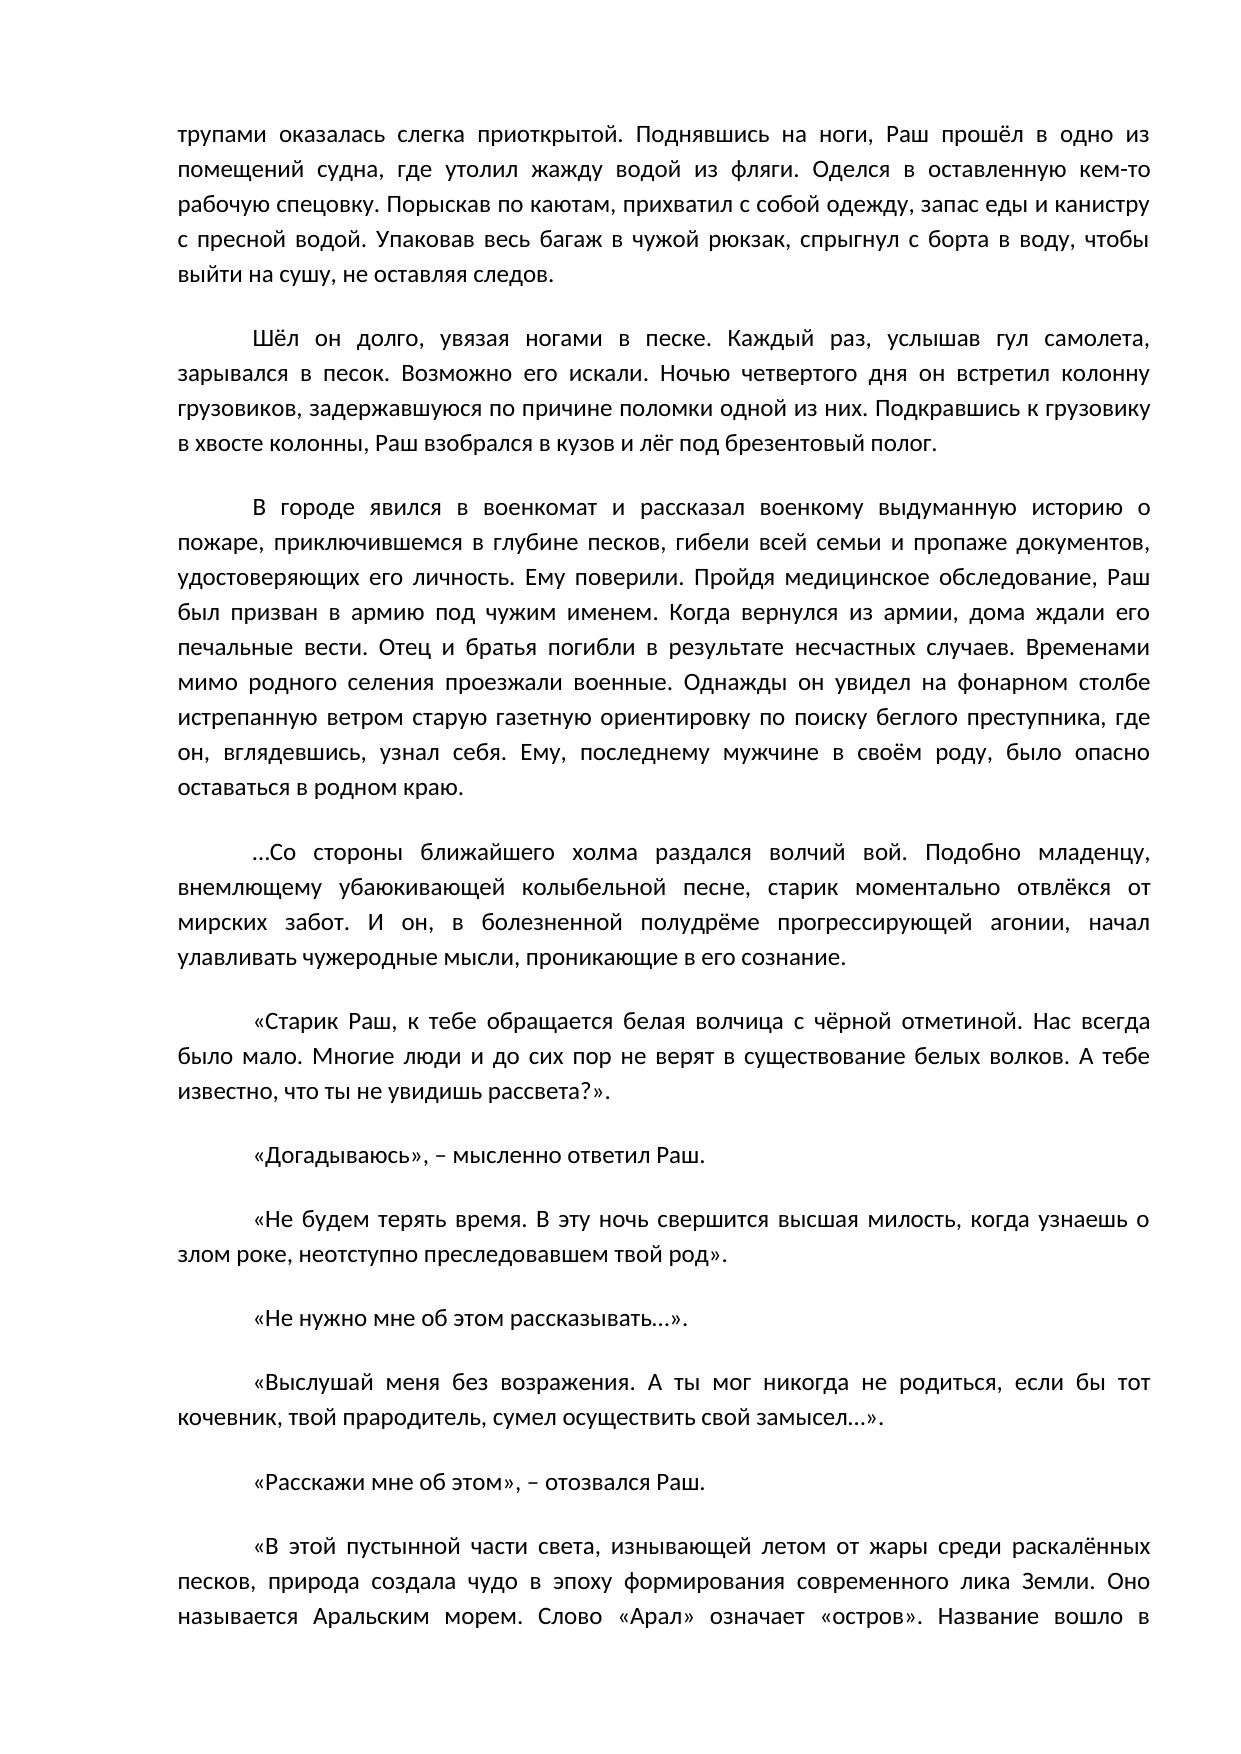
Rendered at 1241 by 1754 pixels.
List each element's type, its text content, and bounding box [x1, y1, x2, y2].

text В городе явился в военкомат и рассказал военкому выдуманную историю о пожаре, приключившемся в глубине песков, гибели всей семьи и пропаже документов, удостоверяющих его личность. Ему поверили. Пройдя медицинское обследование, Раш был призван в армию под чужим именем. Когда вернулся из армии, дома ждали его печальные вести. Отец и братья погибли в результате несчастных случаев. Временами мимо родного селения проезжали военные. Однажды он увидел на фонарном столбе истрепанную ветром старую газетную ориентировку по поиску беглого преступника, где он, вглядевшись, узнал себя. Ему, последнему мужчине в своём роду, было опасно оставаться в родном краю. [177, 491, 1152, 802]
text «Расскажи мне об этом», – отозвался Раш. [177, 1466, 1152, 1496]
text «Догадываюсь», – мысленно ответил Раш. [177, 1139, 1152, 1169]
text «Старик Раш, к тебе обращается белая волчица с чёрной отметиной. Нас всегда было мало. Многие люди и до сих пор не верят в существование белых волков. А тебе известно, что ты не увидишь рассвета?». [177, 1005, 1152, 1105]
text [177, 118, 1152, 289]
text «Не нужно мне об этом рассказывать…». [177, 1302, 1152, 1333]
text Шёл он долго, увязая ногами в песке. Каждый раз, услышав гул самолета, зарывался в песок. Возможно его искали. Ночью четвертого дня он встретил колонну грузовиков, задержавшуюся по причине поломки одной из них. Подкравшись к грузовику в хвосте колонны, Раш взобрался в кузов и лёг под брезентовый полог. [177, 322, 1152, 458]
text «Выслушай меня без возражения. А ты мог никогда не родиться, если бы тот кочевник, твой прародитель, сумел осуществить свой замысел…». [177, 1366, 1152, 1432]
text «Не будем терять время. В эту ночь свершится высшая милость, когда узнаешь о злом роке, неотступно преследовавшем твой род». [177, 1203, 1152, 1269]
text …Со стороны ближайшего холма раздался волчий вой. Подобно младенцу, внемлющему убаюкивающей колыбельной песне, старик моментально отвлёкся от мирских забот. И он, в болезненной полудрёме прогрессирующей агонии, начал улавливать чужеродные мысли, проникающие в его сознание. [177, 836, 1152, 971]
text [177, 1530, 1152, 1630]
